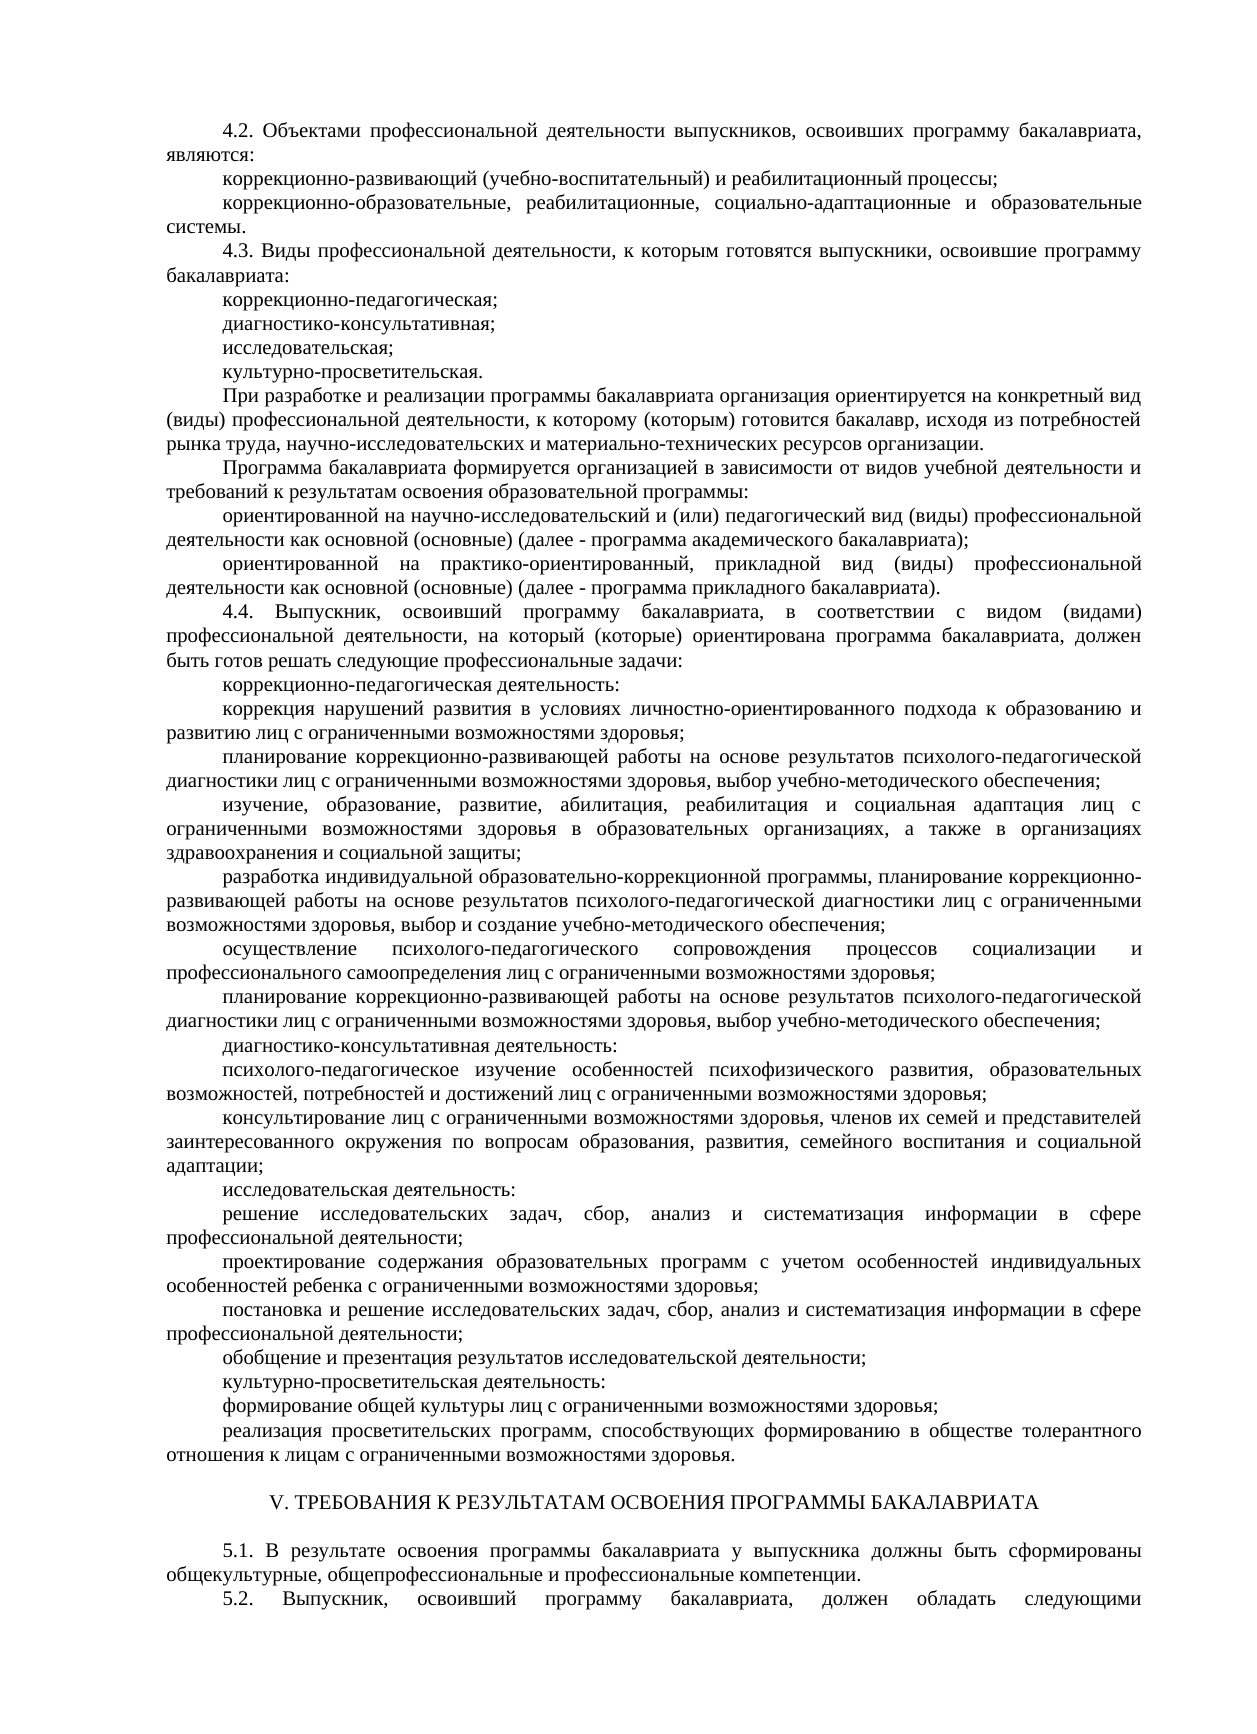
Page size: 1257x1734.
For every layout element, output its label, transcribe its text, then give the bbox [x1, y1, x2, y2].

text изучение, образование, развитие, абилитация, реабилитация и социальная адаптация лиц с ограниченными возможностями здоровья в образовательных организациях, а также в организациях здравоохранения и социальной защиты; [166, 792, 1142, 864]
text культурно-просветительская деятельность: [166, 1369, 1142, 1393]
text 4.2. Объектами профессиональной деятельности выпускников, освоивших программу бакалавриата, являются: [166, 118, 1142, 166]
text При разработке и реализации программы бакалавриата организация ориентируется на конкретный вид (виды) профессиональной деятельности, к которому (которым) готовится бакалавр, исходя из потребностей рынка труда, научно-исследовательских и материально-технических ресурсов организации. [166, 383, 1142, 455]
text 5.1. В результате освоения программы бакалавриата у выпускника должны быть сформированы общекультурные, общепрофессиональные и профессиональные компетенции. [166, 1538, 1142, 1586]
text проектирование содержания образовательных программ с учетом особенностей индивидуальных особенностей ребенка с ограниченными возможностями здоровья; [166, 1249, 1142, 1297]
text V. ТРЕБОВАНИЯ К РЕЗУЛЬТАТАМ ОСВОЕНИЯ ПРОГРАММЫ БАКАЛАВРИАТА [166, 1490, 1142, 1514]
text ориентированной на практико-ориентированный, прикладной вид (виды) профессиональной деятельности как основной (основные) (далее - программа прикладного бакалавриата). [166, 551, 1142, 599]
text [166, 1586, 1142, 1610]
text психолого-педагогическое изучение особенностей психофизического развития, образовательных возможностей, потребностей и достижений лиц с ограниченными возможностями здоровья; [166, 1057, 1142, 1105]
text коррекционно-образовательные, реабилитационные, социально-адаптационные и образовательные системы. [166, 190, 1142, 238]
text постановка и решение исследовательских задач, сбор, анализ и систематизация информации в сфере профессиональной деятельности; [166, 1297, 1142, 1345]
text коррекционно-педагогическая; [166, 287, 1142, 311]
text формирование общей культуры лиц с ограниченными возможностями здоровья; [166, 1393, 1142, 1417]
text решение исследовательских задач, сбор, анализ и систематизация информации в сфере профессиональной деятельности; [166, 1201, 1142, 1249]
text коррекционно-педагогическая деятельность: [166, 672, 1142, 696]
text обобщение и презентация результатов исследовательской деятельности; [166, 1345, 1142, 1369]
text осуществление психолого-педагогического сопровождения процессов социализации и профессионального самоопределения лиц с ограниченными возможностями здоровья; [166, 936, 1142, 984]
text реализация просветительских программ, способствующих формированию в обществе толерантного отношения к лицам с ограниченными возможностями здоровья. [166, 1417, 1142, 1466]
text консультирование лиц с ограниченными возможностями здоровья, членов их семей и представителей заинтересованного окружения по вопросам образования, развития, семейного воспитания и социальной адаптации; [166, 1105, 1142, 1177]
text разработка индивидуальной образовательно-коррекционной программы, планирование коррекционно-развивающей работы на основе результатов психолого-педагогической диагностики лиц с ограниченными возможностями здоровья, выбор и создание учебно-методического обеспечения; [166, 864, 1142, 936]
text 4.3. Виды профессиональной деятельности, к которым готовятся выпускники, освоившие программу бакалавриата: [166, 238, 1142, 287]
text диагностико-консультативная; [166, 311, 1142, 335]
text Программа бакалавриата формируется организацией в зависимости от видов учебной деятельности и требований к результатам освоения образовательной программы: [166, 455, 1142, 503]
text исследовательская деятельность: [166, 1177, 1142, 1201]
text диагностико-консультативная деятельность: [166, 1032, 1142, 1057]
text коррекционно-развивающий (учебно-воспитательный) и реабилитационный процессы; [166, 166, 1142, 190]
text планирование коррекционно-развивающей работы на основе результатов психолого-педагогической диагностики лиц с ограниченными возможностями здоровья, выбор учебно-методического обеспечения; [166, 744, 1142, 792]
text 4.4. Выпускник, освоивший программу бакалавриата, в соответствии с видом (видами) профессиональной деятельности, на который (которые) ориентирована программа бакалавриата, должен быть готов решать следующие профессиональные задачи: [166, 599, 1142, 672]
text коррекция нарушений развития в условиях личностно-ориентированного подхода к образованию и развитию лиц с ограниченными возможностями здоровья; [166, 696, 1142, 744]
text планирование коррекционно-развивающей работы на основе результатов психолого-педагогической диагностики лиц с ограниченными возможностями здоровья, выбор учебно-методического обеспечения; [166, 984, 1142, 1032]
text ориентированной на научно-исследовательский и (или) педагогический вид (виды) профессиональной деятельности как основной (основные) (далее - программа академического бакалавриата); [166, 503, 1142, 551]
text исследовательская; [166, 335, 1142, 359]
text культурно-просветительская. [166, 359, 1142, 383]
